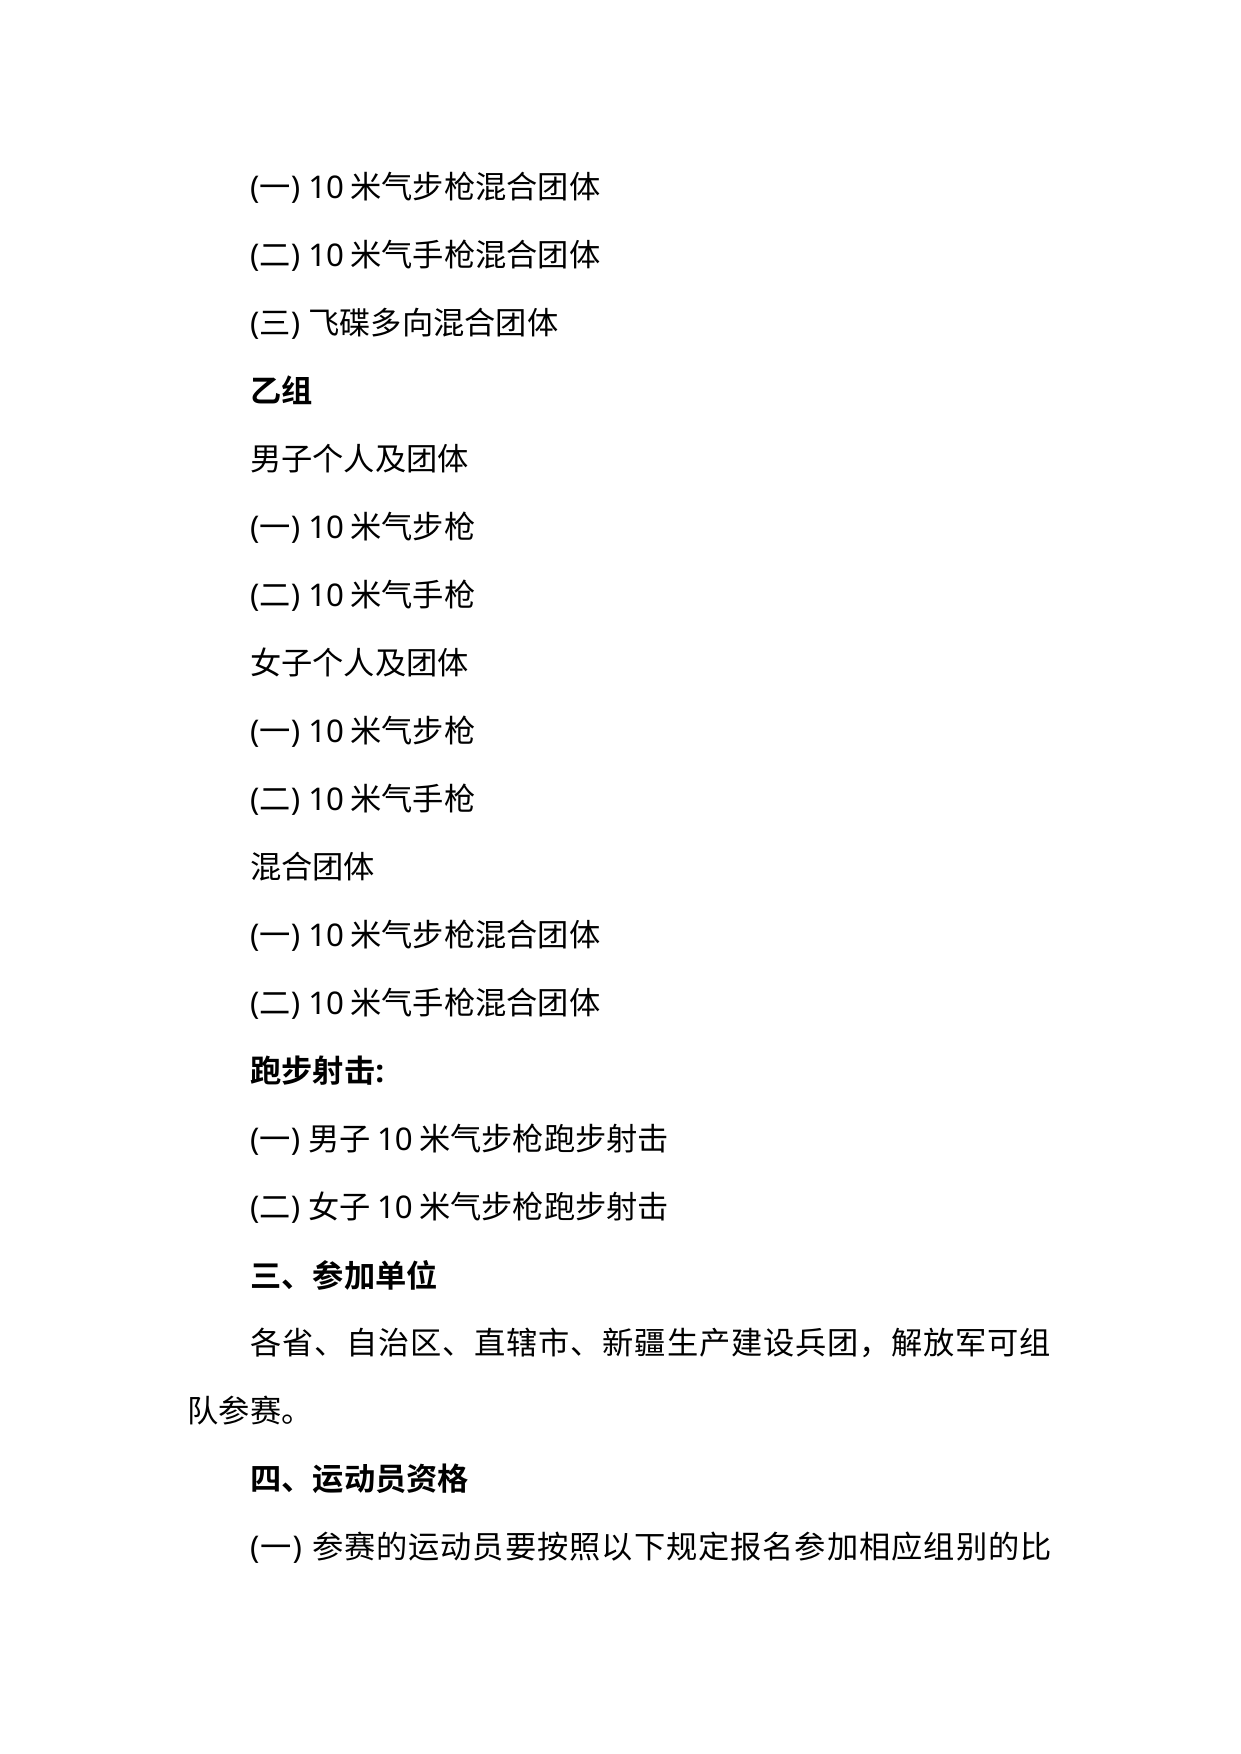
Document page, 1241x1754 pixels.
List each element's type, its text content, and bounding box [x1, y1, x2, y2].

text (二) 10米气手枪混合团体 [187, 230, 1053, 276]
text 三、参加单位 [187, 1251, 1053, 1296]
text 跑步射击: [187, 1046, 1053, 1092]
text 各省、自治区、直辖市、新疆生产建设兵团，解放军可组队参赛。 [187, 1318, 1053, 1432]
text 混合团体 [187, 842, 1053, 887]
text (一) 10米气步枪 [187, 706, 1053, 751]
text 乙组 [187, 366, 1053, 412]
text 男子个人及团体 [187, 434, 1053, 479]
text (一) 10米气步枪混合团体 [187, 162, 1053, 207]
text 四、运动员资格 [187, 1454, 1053, 1499]
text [187, 1522, 1053, 1567]
text (二) 女子10米气步枪跑步射击 [187, 1183, 1053, 1228]
text (三) 飞碟多向混合团体 [187, 298, 1053, 344]
text 女子个人及团体 [187, 638, 1053, 683]
text (二) 10米气手枪 [187, 570, 1053, 616]
text (一) 10米气步枪混合团体 [187, 910, 1053, 956]
text (一) 10米气步枪 [187, 502, 1053, 547]
text (二) 10米气手枪混合团体 [187, 978, 1053, 1024]
text (二) 10米气手枪 [187, 774, 1053, 819]
text (一) 男子10米气步枪跑步射击 [187, 1114, 1053, 1160]
